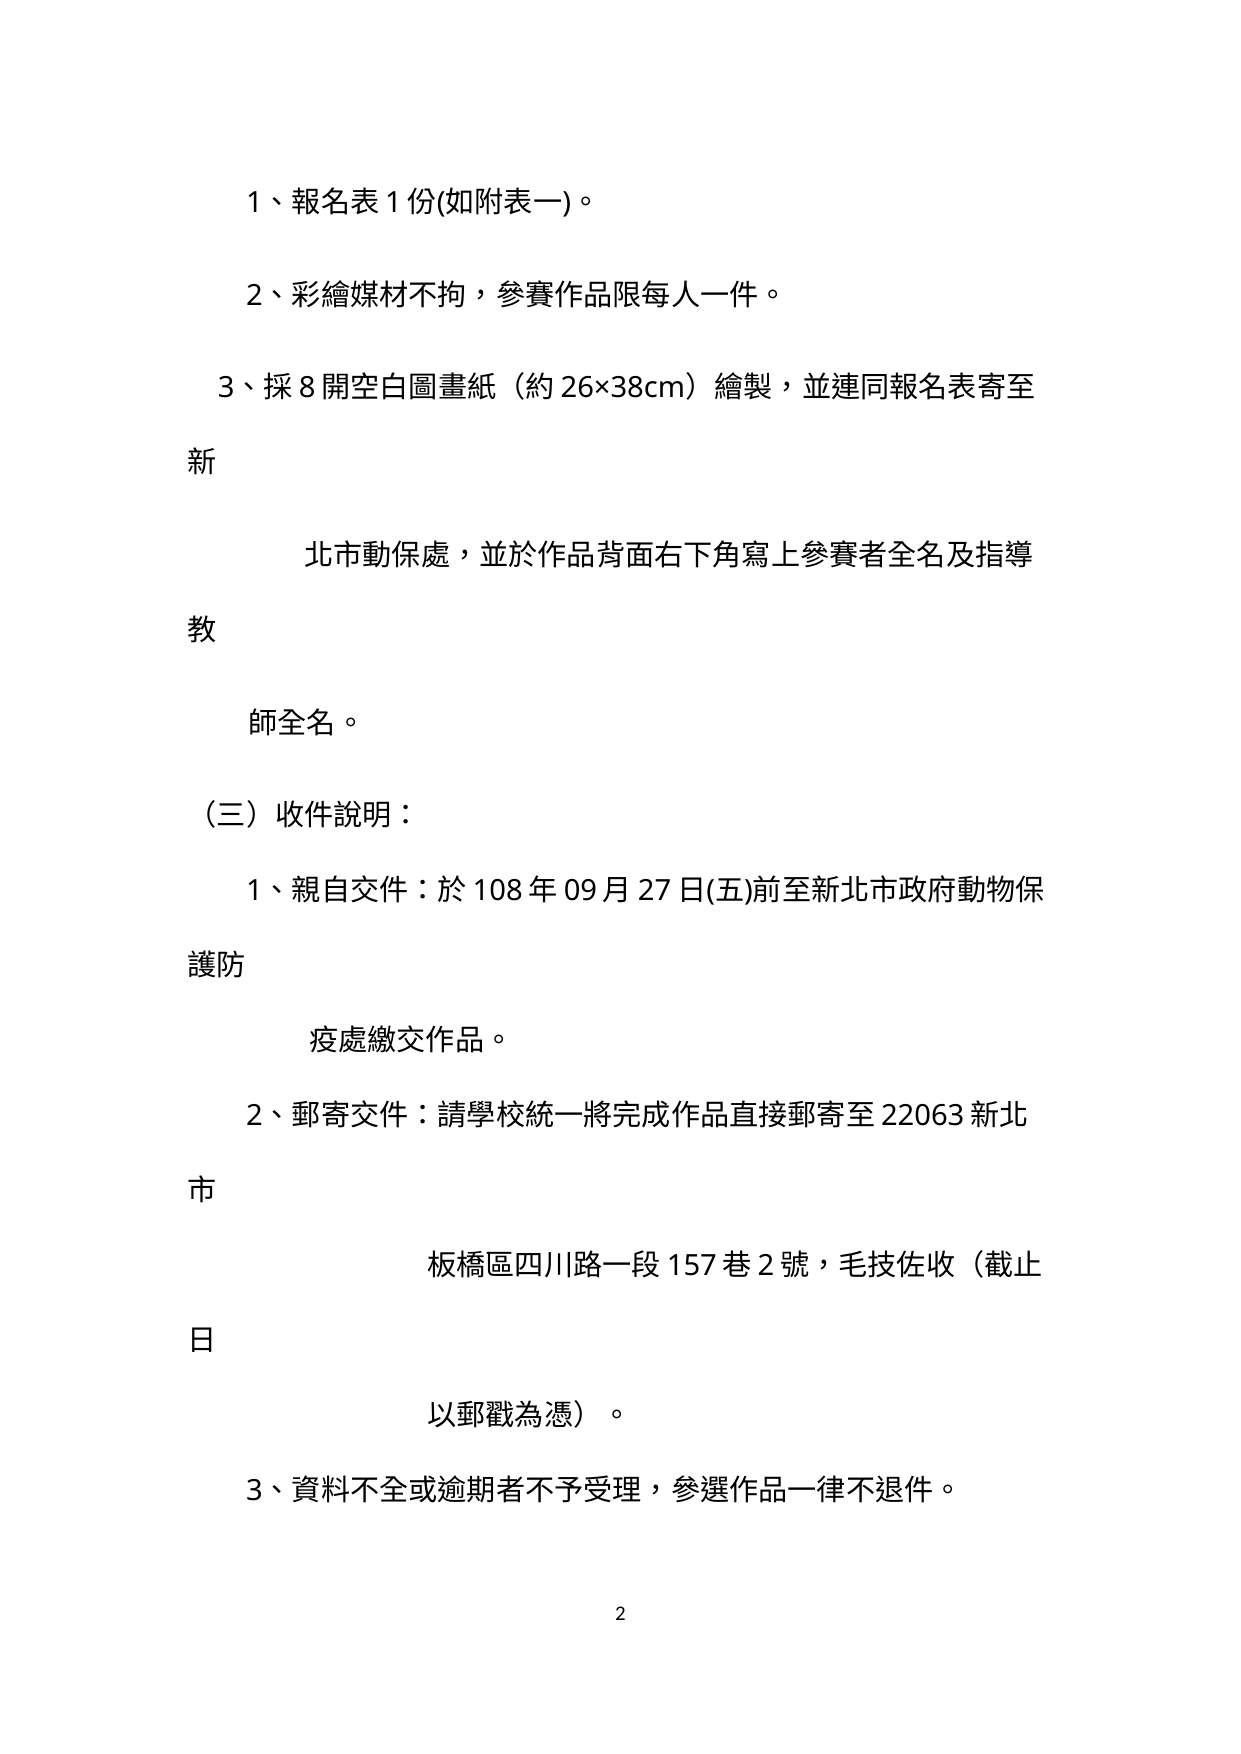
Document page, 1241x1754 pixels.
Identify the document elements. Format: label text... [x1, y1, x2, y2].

text 3、資料不全或逾期者不予受理，參選作品一律不退件。 [187, 1450, 1053, 1525]
text 2、郵寄交件：請學校統一將完成作品直接郵寄至22063新北市 [187, 1075, 1053, 1225]
text 疫處繳交作品。 [187, 1000, 1053, 1075]
text 北市動保處，並於作品背面右下角寫上參賽者全名及指導教 [187, 515, 1053, 665]
text 2、彩繪媒材不拘，參賽作品限每人一件。 [187, 255, 1053, 330]
text 板橋區四川路一段157巷2號，毛技佐收（截止日 [187, 1225, 1053, 1375]
text （三）收件說明： [187, 775, 1053, 850]
text 以郵戳為憑）。 [187, 1375, 1053, 1450]
text 1、親自交件：於108年09月27日(五)前至新北市政府動物保護防 [187, 850, 1053, 1000]
text 3、採8開空白圖畫紙（約26×38cm）繪製，並連同報名表寄至新 [187, 348, 1053, 498]
text 1、報名表1份(如附表一)。 [187, 162, 1053, 237]
text 師全名。 [187, 683, 1053, 758]
